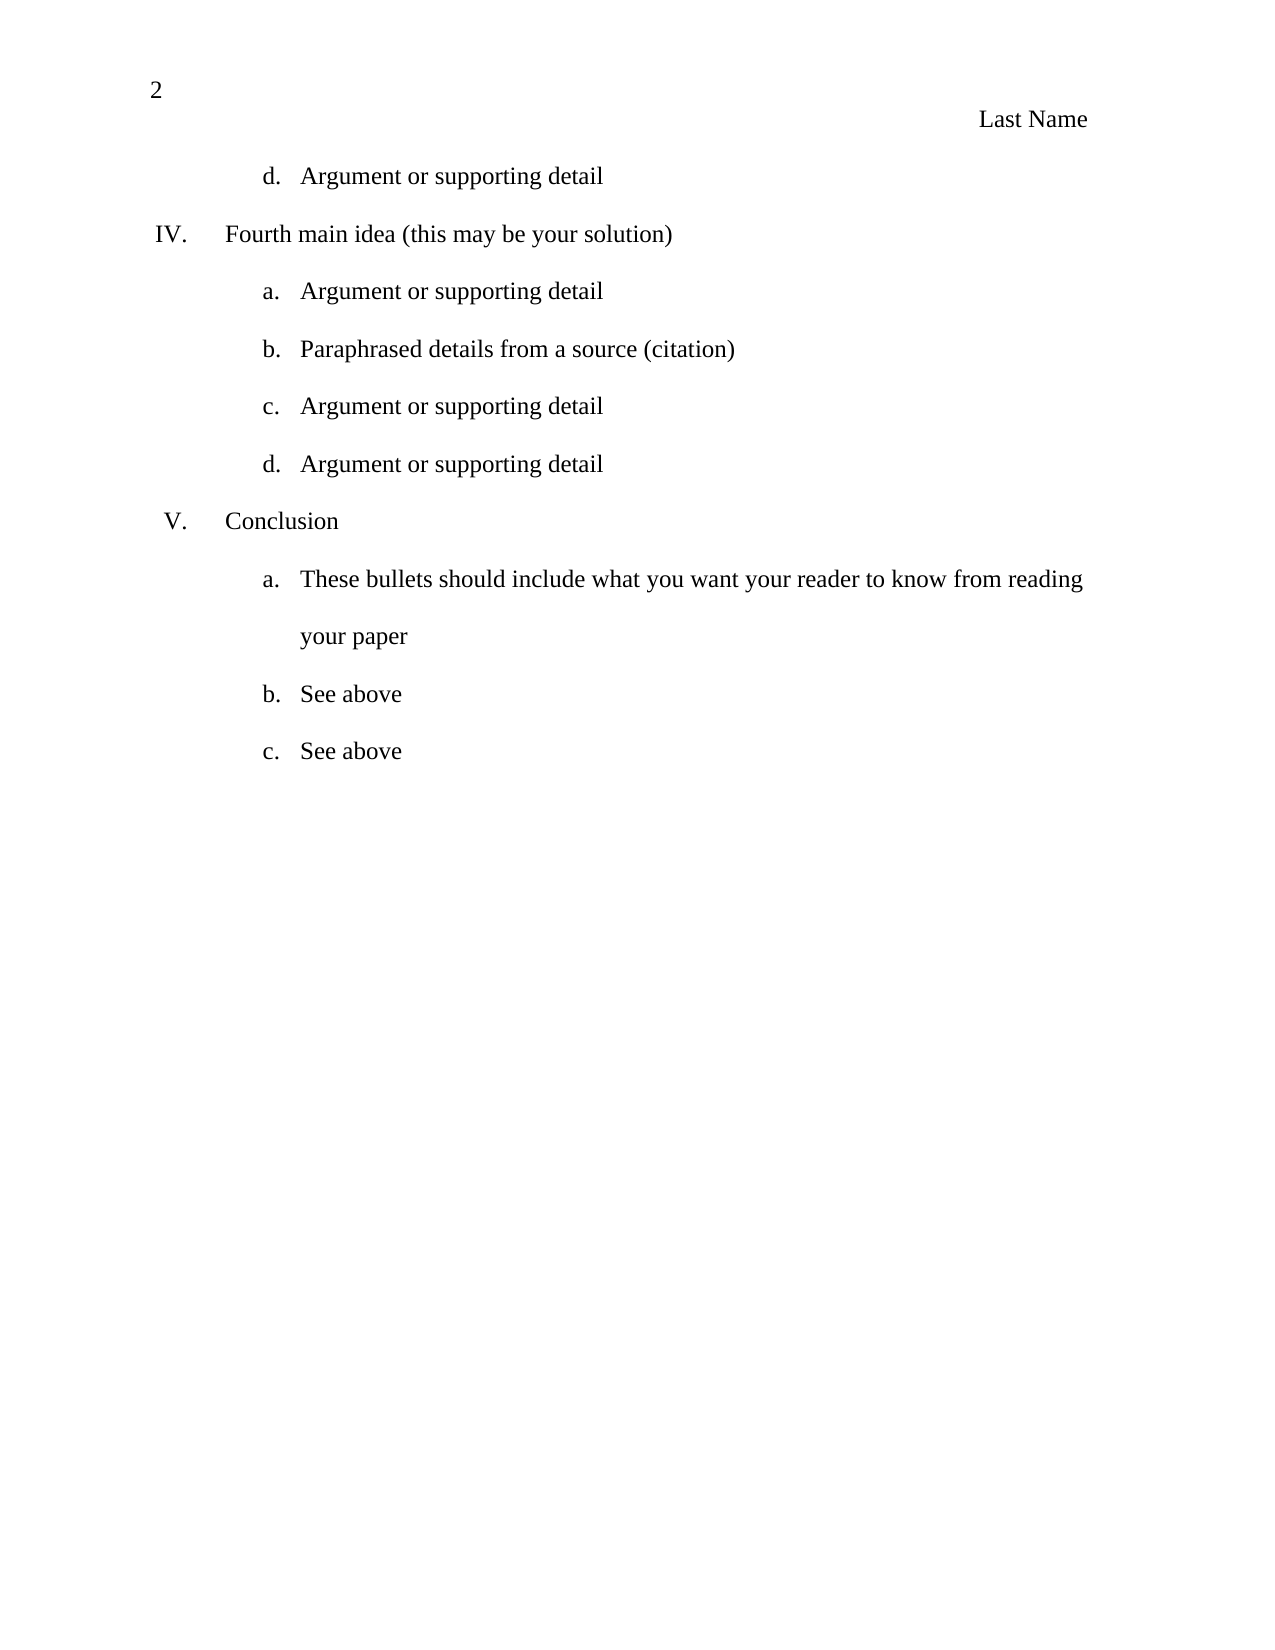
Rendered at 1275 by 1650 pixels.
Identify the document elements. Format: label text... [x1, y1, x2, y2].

list Argument or supporting detail [262, 449, 1125, 477]
list See above [262, 679, 1125, 707]
list Conclusion [187, 506, 1125, 535]
list Argument or supporting detail [262, 276, 1125, 305]
list See above [262, 736, 1125, 765]
list Paraphrased details from a source (citation) [262, 334, 1125, 362]
list These bullets should include what you want your reader to know from reading your paper [262, 564, 1125, 650]
list Fourth main idea (this may be your solution) [187, 219, 1125, 247]
list Argument or supporting detail [262, 391, 1125, 420]
list Argument or supporting detail [262, 161, 1125, 190]
